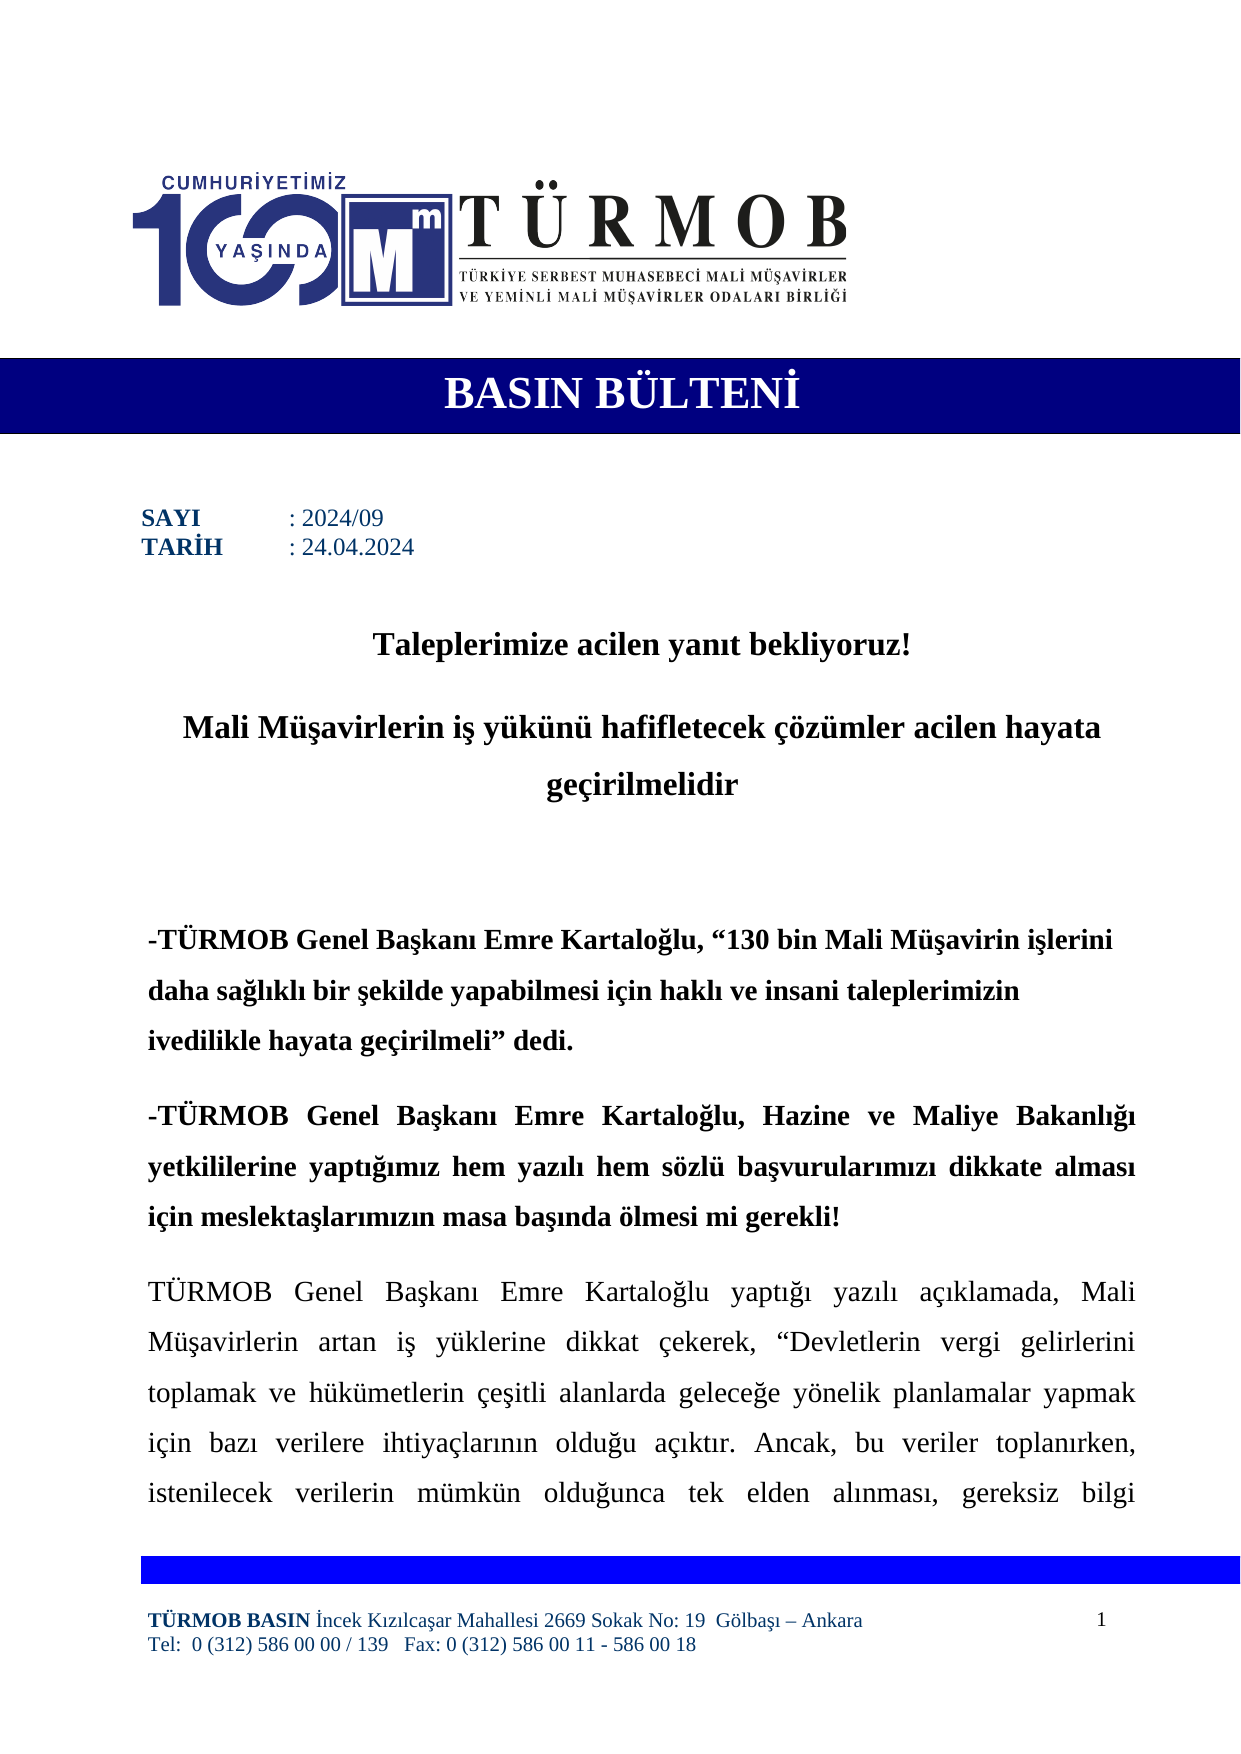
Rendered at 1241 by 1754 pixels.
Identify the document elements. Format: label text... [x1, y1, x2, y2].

text -TÜRMOB Genel Başkanı Emre Kartaloğlu, Hazine ve Maliye Bakanlığı yetkililerine yaptığımız hem yazılı hem sözlü başvurularımızı dikkate alması için meslektaşlarımızın masa başında ölmesi mi gerekli! [148, 1098, 1137, 1232]
text Mali Müşavirlerin iş yükünü hafifletecek çözümler acilen hayata geçirilmelidir [148, 707, 1137, 803]
text -TÜRMOB Genel Başkanı Emre Kartaloğlu, “130 bin Mali Müşavirin işlerini daha sağlıklı bir şekilde yapabilmesi için haklı ve insani taleplerimizin ivedilikle hayata geçirilmeli” dedi. [148, 922, 1137, 1057]
text Taleplerimize acilen yanıt bekliyoruz! [148, 624, 1137, 663]
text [148, 1274, 1137, 1509]
picture [132, 172, 847, 306]
